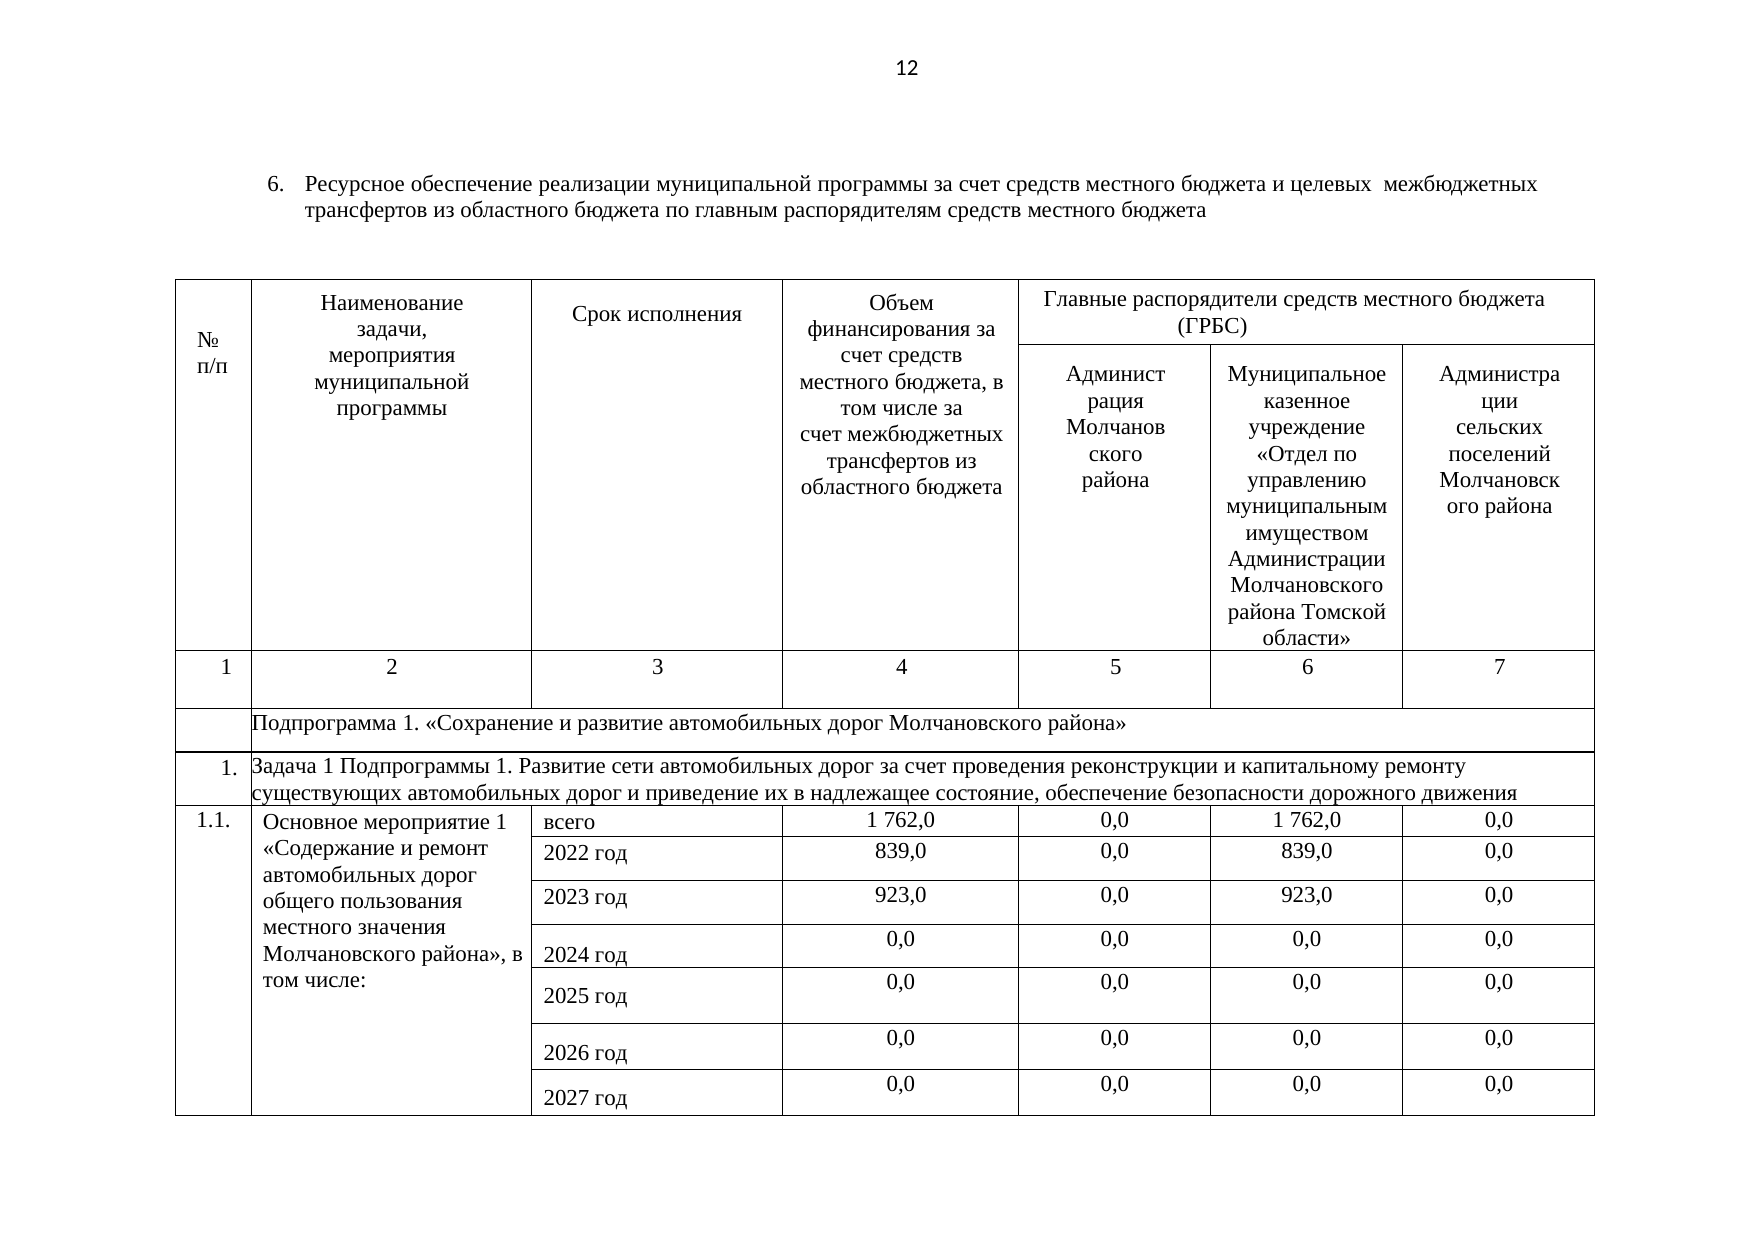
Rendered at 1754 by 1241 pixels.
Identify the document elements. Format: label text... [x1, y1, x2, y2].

table_cell 0,0 [1211, 1024, 1402, 1069]
table_cell Администрации сельских поселений Молчановского района [1403, 345, 1594, 650]
table_cell 6 [1211, 651, 1402, 708]
table_cell 2 [252, 651, 531, 708]
table_cell 0,0 [783, 925, 1018, 967]
table_cell Администрация Молчановского района [1019, 345, 1210, 650]
table_cell 2023 год [532, 881, 782, 924]
table_cell 0,0 [1211, 1070, 1402, 1115]
table_cell 1 762,0 [1211, 806, 1402, 836]
table_cell 0,0 [1403, 806, 1594, 836]
table_cell Основное мероприятие 1 «Содержание и ремонт автомобильных дорог общего пользования местного значения Молчановского района», в том числе: [252, 806, 531, 1115]
table_cell Подпрограмма 1. «Сохранение и развитие автомобильных дорог Молчановского района» [252, 709, 1594, 751]
table_header Наименование задачи, мероприятия муниципальной программы [252, 280, 531, 650]
table_cell 0,0 [1403, 925, 1594, 967]
table_cell 839,0 [1211, 837, 1402, 880]
table_header Объем финансирования за счет средств местного бюджета, в том числе за счет межбюджетных трансфертов из областного бюджета [783, 280, 1018, 650]
table_cell 1. [176, 753, 251, 805]
table_header № п/п [176, 280, 251, 650]
table_cell 0,0 [1403, 1070, 1594, 1115]
table_cell 0,0 [1019, 968, 1210, 1023]
table_cell 923,0 [1211, 881, 1402, 924]
table_cell 1.1. [176, 806, 251, 1115]
table_cell 0,0 [1403, 1024, 1594, 1069]
table_cell 0,0 [1019, 1070, 1210, 1115]
table_cell 0,0 [1403, 881, 1594, 924]
table_cell 0,0 [783, 1070, 1018, 1115]
table_cell 839,0 [783, 837, 1018, 880]
table_cell 0,0 [1403, 837, 1594, 880]
table_cell 2022 год [532, 837, 782, 880]
table_cell 5 [1019, 651, 1210, 708]
subtitle Ресурсное обеспечение реализации муниципальной программы за счет средств местного бюджета и целевых межбюджетных трансфертов из областного бюджета по главным распорядителям средств местного бюджета [267, 170, 1634, 223]
table_header Срок исполнения [532, 280, 782, 650]
table_cell 0,0 [1211, 925, 1402, 967]
table_cell 4 [783, 651, 1018, 708]
table_cell 2026 год [532, 1024, 782, 1069]
table_cell 7 [1403, 651, 1594, 708]
table_cell 0,0 [1403, 968, 1594, 1023]
table_cell 0,0 [783, 1024, 1018, 1069]
table_cell 0,0 [783, 968, 1018, 1023]
table_header Главные распорядители средств местного бюджета (ГРБС) [1019, 280, 1594, 344]
table_cell 0,0 [1019, 1024, 1210, 1069]
table_cell 0,0 [1019, 837, 1210, 880]
table_cell 3 [532, 651, 782, 708]
table_cell 1 [176, 651, 251, 708]
table_cell Задача 1 Подпрограммы 1. Развитие сети автомобильных дорог за счет проведения реконструкции и капитальному ремонту существующих автомобильных дорог и приведение их в надлежащее состояние, обеспечение безопасности дорожного движения [252, 753, 1594, 805]
table_cell 2025 год [532, 968, 782, 1023]
table_cell 0,0 [1019, 881, 1210, 924]
table_cell 923,0 [783, 881, 1018, 924]
table_cell Муниципальное казенное учреждение «Отдел по управлению муниципальным имуществом Администрации Молчановского района Томской области» [1211, 345, 1402, 650]
table_cell 0,0 [1019, 806, 1210, 836]
table_cell 2027 год [532, 1070, 782, 1115]
table_cell 2024 год [532, 925, 782, 967]
table_cell [176, 709, 251, 751]
table_cell всего [532, 806, 782, 836]
table_cell 1 762,0 [783, 806, 1018, 836]
table_cell 0,0 [1019, 925, 1210, 967]
table_cell 0,0 [1211, 968, 1402, 1023]
